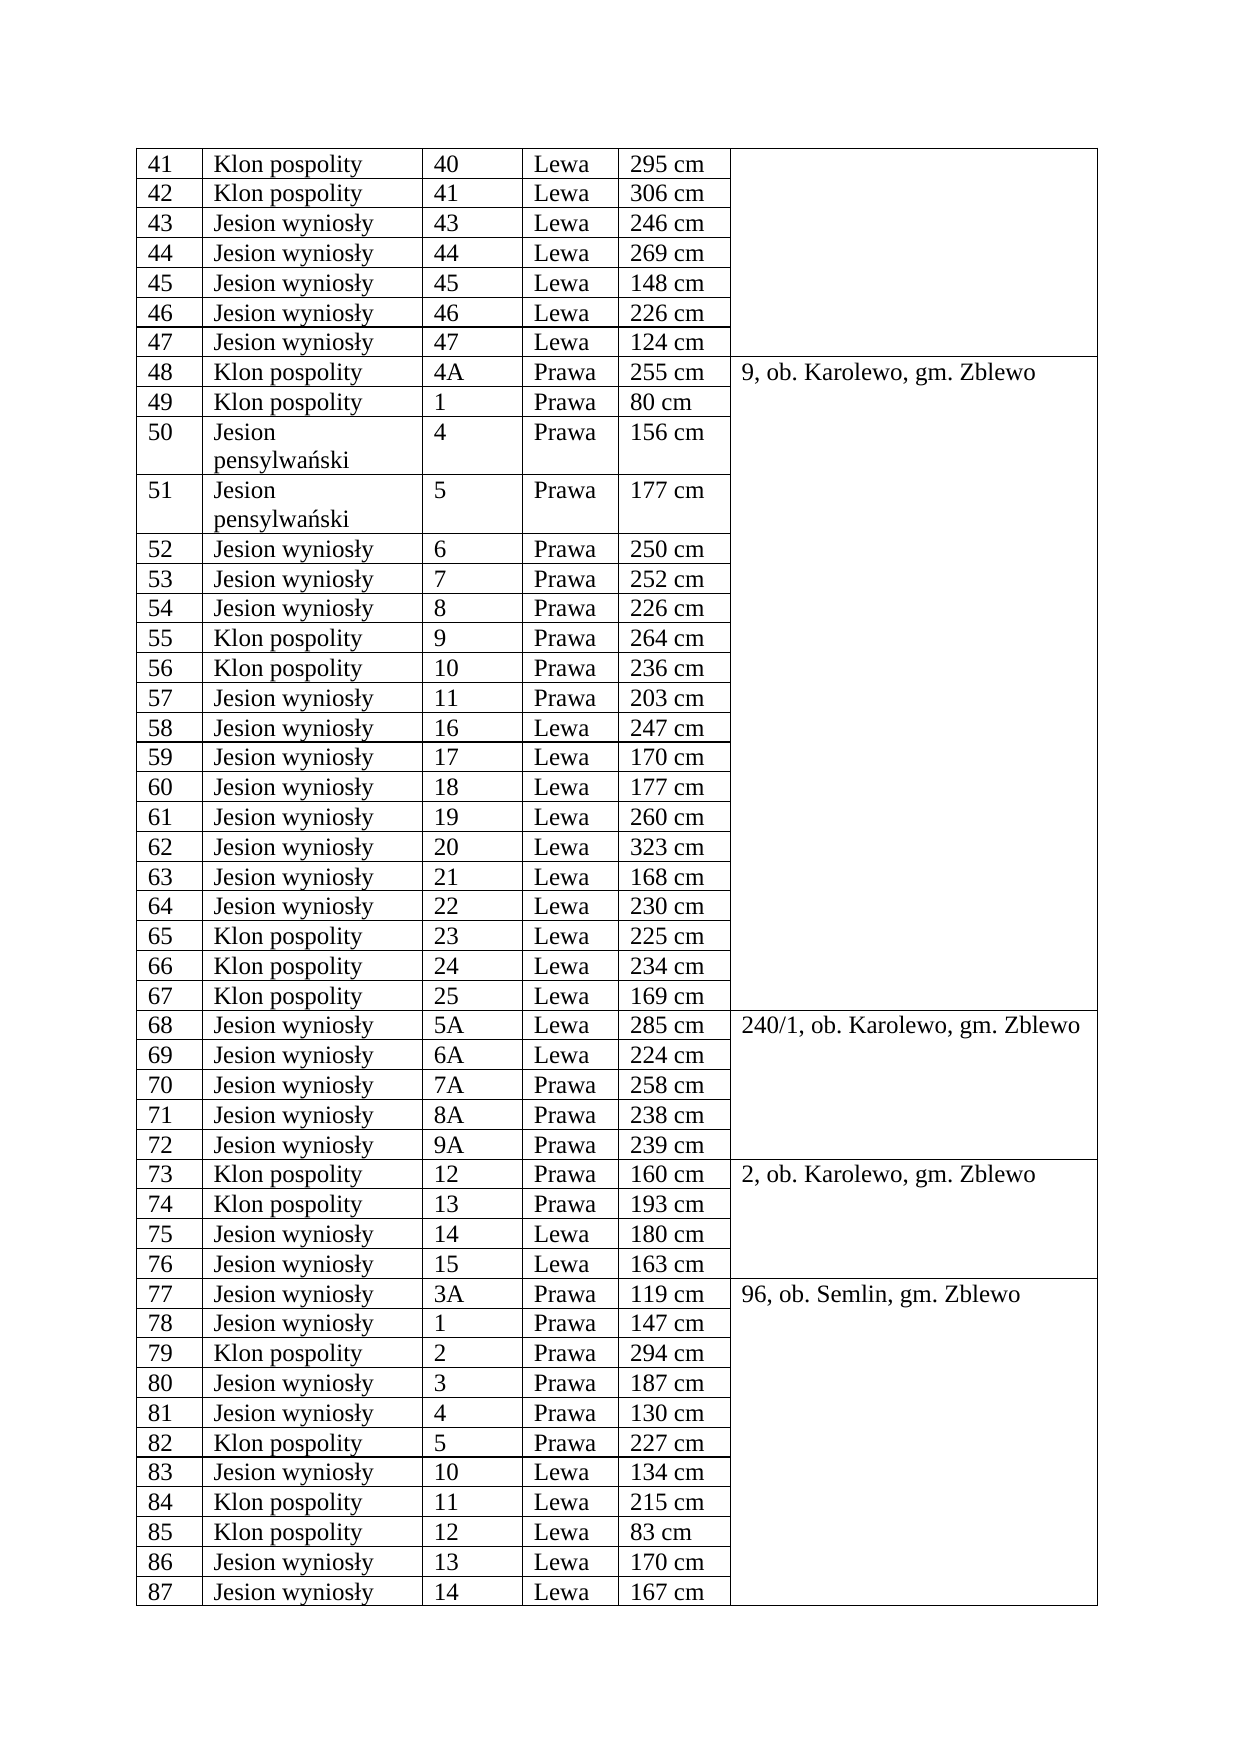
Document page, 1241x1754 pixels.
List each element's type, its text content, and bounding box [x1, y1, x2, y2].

table_cell 84 [137, 1487, 202, 1516]
table_cell Lewa [523, 1487, 618, 1516]
table_cell 269 cm [619, 238, 730, 267]
table_cell 78 [137, 1309, 202, 1337]
table_cell Lewa [523, 772, 618, 801]
table_cell Lewa [523, 1517, 618, 1546]
table_cell Jesion wyniosły [203, 1577, 422, 1605]
table_cell 234 cm [619, 951, 730, 980]
table_cell 25 [423, 981, 522, 1009]
table_cell Klon pospolity [203, 1160, 422, 1188]
table_cell 46 [137, 298, 202, 326]
table_cell Klon pospolity [203, 951, 422, 980]
table_cell 294 cm [619, 1338, 730, 1367]
table_cell Lewa [523, 149, 618, 177]
table_cell 57 [137, 683, 202, 712]
table_cell 71 [137, 1100, 202, 1129]
table_cell Lewa [523, 1040, 618, 1069]
table_cell 4 [423, 417, 522, 474]
table_cell 12 [423, 1160, 522, 1188]
table_cell Jesion wyniosły [203, 1040, 422, 1069]
table_cell 258 cm [619, 1070, 730, 1099]
table_cell 3 [423, 1368, 522, 1397]
table_cell 74 [137, 1189, 202, 1218]
table_cell 62 [137, 832, 202, 861]
table_cell 83 [137, 1458, 202, 1486]
table_cell Lewa [523, 981, 618, 1009]
table_cell 82 [137, 1428, 202, 1456]
table_cell Lewa [523, 802, 618, 831]
table_cell Lewa [523, 1219, 618, 1248]
table_cell 17 [423, 743, 522, 771]
table_cell Jesion wyniosły [203, 832, 422, 861]
table_cell Prawa [523, 387, 618, 416]
table_cell Prawa [523, 417, 618, 474]
table_cell Jesion wyniosły [203, 1011, 422, 1039]
table_cell Jesion wyniosły [203, 238, 422, 267]
table_cell Lewa [523, 1458, 618, 1486]
table_cell 72 [137, 1130, 202, 1158]
table_cell 42 [137, 179, 202, 207]
table_cell 240/1, ob. Karolewo, gm. Zblewo [731, 1011, 1097, 1158]
table_cell 47 [423, 328, 522, 356]
table_cell 285 cm [619, 1011, 730, 1039]
table_cell 247 cm [619, 713, 730, 741]
table_cell 226 cm [619, 594, 730, 622]
table_cell 45 [423, 268, 522, 297]
table_cell Prawa [523, 1279, 618, 1307]
table_cell 53 [137, 564, 202, 592]
table_cell 168 cm [619, 862, 730, 890]
table_cell Klon pospolity [203, 1487, 422, 1516]
table_cell Prawa [523, 475, 618, 533]
table_cell 12 [423, 1517, 522, 1546]
table_cell 7 [423, 564, 522, 592]
table_cell 227 cm [619, 1428, 730, 1456]
table_cell 246 cm [619, 208, 730, 237]
table_cell Prawa [523, 1368, 618, 1397]
table_cell 81 [137, 1398, 202, 1427]
table_cell 11 [423, 1487, 522, 1516]
table_cell Prawa [523, 623, 618, 652]
table_cell Jesion wyniosły [203, 862, 422, 890]
table_cell 24 [423, 951, 522, 980]
table_cell 66 [137, 951, 202, 980]
table_cell Prawa [523, 1428, 618, 1456]
table_cell 230 cm [619, 891, 730, 920]
table_cell Jesion wyniosły [203, 1547, 422, 1576]
table_cell Jesion wyniosły [203, 564, 422, 592]
table_cell Jesion wyniosły [203, 298, 422, 326]
table_cell 8A [423, 1100, 522, 1129]
table_cell Prawa [523, 683, 618, 712]
table_cell 9, ob. Karolewo, gm. Zblewo [731, 357, 1097, 1009]
table_cell 59 [137, 743, 202, 771]
table_cell 44 [423, 238, 522, 267]
table_cell 23 [423, 921, 522, 950]
table_cell Prawa [523, 653, 618, 682]
table_cell 10 [423, 1458, 522, 1486]
table_cell 224 cm [619, 1040, 730, 1069]
table_cell Jesion wyniosły [203, 683, 422, 712]
table_cell 15 [423, 1249, 522, 1278]
table_cell 4 [423, 1398, 522, 1427]
table_cell 180 cm [619, 1219, 730, 1248]
table_cell 16 [423, 713, 522, 741]
table_cell Lewa [523, 1011, 618, 1039]
table_cell 68 [137, 1011, 202, 1039]
table_cell 44 [137, 238, 202, 267]
table_cell 226 cm [619, 298, 730, 326]
table_cell 8 [423, 594, 522, 622]
table_cell 48 [137, 357, 202, 386]
table_cell Prawa [523, 1398, 618, 1427]
table_cell 5 [423, 475, 522, 533]
table_cell Lewa [523, 238, 618, 267]
table_cell Lewa [523, 328, 618, 356]
table_cell Jesion wyniosły [203, 1130, 422, 1158]
table_cell Jesion wyniosły [203, 1279, 422, 1307]
table_cell 61 [137, 802, 202, 831]
table_cell Jesion wyniosły [203, 1100, 422, 1129]
table_cell Prawa [523, 564, 618, 592]
table_cell Jesion wyniosły [203, 268, 422, 297]
table_cell 45 [137, 268, 202, 297]
table_cell 86 [137, 1547, 202, 1576]
table_cell Klon pospolity [203, 179, 422, 207]
table_cell Lewa [523, 298, 618, 326]
table_cell Lewa [523, 862, 618, 890]
table_cell 3A [423, 1279, 522, 1307]
table_cell Klon pospolity [203, 1189, 422, 1218]
table_cell 167 cm [619, 1577, 730, 1605]
table_cell 70 [137, 1070, 202, 1099]
table_cell Klon pospolity [203, 921, 422, 950]
table_cell 7A [423, 1070, 522, 1099]
table_cell 238 cm [619, 1100, 730, 1129]
table_cell 43 [137, 208, 202, 237]
table_cell Jesion wyniosły [203, 328, 422, 356]
table_cell 225 cm [619, 921, 730, 950]
table_cell 148 cm [619, 268, 730, 297]
table_cell 46 [423, 298, 522, 326]
table_cell 41 [137, 149, 202, 177]
table_cell Lewa [523, 832, 618, 861]
table_cell 52 [137, 534, 202, 563]
table_cell 69 [137, 1040, 202, 1069]
table_cell 11 [423, 683, 522, 712]
table_cell 10 [423, 653, 522, 682]
table_cell Jesion wyniosły [203, 1458, 422, 1486]
table_cell 255 cm [619, 357, 730, 386]
table_cell 19 [423, 802, 522, 831]
table_cell 50 [137, 417, 202, 474]
table_cell 9A [423, 1130, 522, 1158]
table_cell 5A [423, 1011, 522, 1039]
table_cell 54 [137, 594, 202, 622]
table_cell Lewa [523, 1577, 618, 1605]
table_cell 264 cm [619, 623, 730, 652]
table_cell 40 [423, 149, 522, 177]
table_cell Jesion wyniosły [203, 1219, 422, 1248]
table_cell 77 [137, 1279, 202, 1307]
table_cell Prawa [523, 1309, 618, 1337]
table_cell 18 [423, 772, 522, 801]
table_cell 130 cm [619, 1398, 730, 1427]
table_cell Jesion pensylwański [203, 475, 422, 533]
table_cell Jesion wyniosły [203, 208, 422, 237]
table_cell 63 [137, 862, 202, 890]
table_cell Lewa [523, 179, 618, 207]
table_cell 1 [423, 387, 522, 416]
table_cell Lewa [523, 1249, 618, 1278]
table_cell 85 [137, 1517, 202, 1546]
table_cell Prawa [523, 1070, 618, 1099]
table_cell 13 [423, 1189, 522, 1218]
table_cell 13 [423, 1547, 522, 1576]
table_cell Jesion wyniosły [203, 743, 422, 771]
table_cell 49 [137, 387, 202, 416]
table_cell 55 [137, 623, 202, 652]
table_cell Prawa [523, 357, 618, 386]
table_cell Klon pospolity [203, 1428, 422, 1456]
table_cell Prawa [523, 1160, 618, 1188]
table_cell Jesion wyniosły [203, 772, 422, 801]
table_cell 215 cm [619, 1487, 730, 1516]
table_cell Lewa [523, 891, 618, 920]
table_cell Klon pospolity [203, 149, 422, 177]
table_cell Prawa [523, 1130, 618, 1158]
table_cell 124 cm [619, 328, 730, 356]
table_cell 156 cm [619, 417, 730, 474]
table_cell Klon pospolity [203, 357, 422, 386]
table_cell 64 [137, 891, 202, 920]
table_cell 65 [137, 921, 202, 950]
table_cell 5 [423, 1428, 522, 1456]
table_cell 6A [423, 1040, 522, 1069]
table_cell 21 [423, 862, 522, 890]
table_cell 147 cm [619, 1309, 730, 1337]
table_cell 252 cm [619, 564, 730, 592]
table_cell 295 cm [619, 149, 730, 177]
table_cell 67 [137, 981, 202, 1009]
table_cell 1 [423, 1309, 522, 1337]
table_cell 75 [137, 1219, 202, 1248]
table_cell 83 cm [619, 1517, 730, 1546]
table_cell Jesion wyniosły [203, 891, 422, 920]
table_cell 160 cm [619, 1160, 730, 1188]
table_cell Prawa [523, 534, 618, 563]
table_cell 87 [137, 1577, 202, 1605]
table_cell Jesion wyniosły [203, 1309, 422, 1337]
table_cell Prawa [523, 1100, 618, 1129]
table_cell 260 cm [619, 802, 730, 831]
table_cell 43 [423, 208, 522, 237]
table_cell Jesion wyniosły [203, 802, 422, 831]
table_cell 56 [137, 653, 202, 682]
table_cell Klon pospolity [203, 981, 422, 1009]
table_cell Jesion wyniosły [203, 1368, 422, 1397]
table_cell 80 [137, 1368, 202, 1397]
table_cell Lewa [523, 951, 618, 980]
table_cell Jesion wyniosły [203, 534, 422, 563]
table_cell 203 cm [619, 683, 730, 712]
table_cell 96, ob. Semlin, gm. Zblewo [731, 1279, 1097, 1605]
table_cell 80 cm [619, 387, 730, 416]
table_cell 187 cm [619, 1368, 730, 1397]
table_cell 2 [423, 1338, 522, 1367]
table_cell 306 cm [619, 179, 730, 207]
table_cell Prawa [523, 594, 618, 622]
table_cell Klon pospolity [203, 623, 422, 652]
table_cell 14 [423, 1219, 522, 1248]
table_cell 51 [137, 475, 202, 533]
table_cell Klon pospolity [203, 387, 422, 416]
table_cell 250 cm [619, 534, 730, 563]
table_cell Lewa [523, 208, 618, 237]
table_cell Klon pospolity [203, 653, 422, 682]
table_cell Jesion pensylwański [203, 417, 422, 474]
table_cell Jesion wyniosły [203, 1070, 422, 1099]
table_cell 170 cm [619, 743, 730, 771]
table_cell Lewa [523, 921, 618, 950]
table_cell 239 cm [619, 1130, 730, 1158]
table_cell 14 [423, 1577, 522, 1605]
table_cell Klon pospolity [203, 1338, 422, 1367]
table_cell Prawa [523, 1338, 618, 1367]
table_cell 76 [137, 1249, 202, 1278]
table_cell Lewa [523, 1547, 618, 1576]
table_cell Prawa [523, 1189, 618, 1218]
table_cell 323 cm [619, 832, 730, 861]
table_cell 47 [137, 328, 202, 356]
table_cell 236 cm [619, 653, 730, 682]
table_cell Jesion wyniosły [203, 1398, 422, 1427]
table_cell 73 [137, 1160, 202, 1188]
table_cell 134 cm [619, 1458, 730, 1486]
table_cell 119 cm [619, 1279, 730, 1307]
table_cell 169 cm [619, 981, 730, 1009]
table_cell 163 cm [619, 1249, 730, 1278]
table_cell 58 [137, 713, 202, 741]
table_cell 60 [137, 772, 202, 801]
table_cell 9 [423, 623, 522, 652]
table_cell 177 cm [619, 772, 730, 801]
table_cell Jesion wyniosły [203, 713, 422, 741]
table_cell 41 [423, 179, 522, 207]
table_cell 20 [423, 832, 522, 861]
table_cell Lewa [523, 268, 618, 297]
table_cell Klon pospolity [203, 1517, 422, 1546]
table_cell Jesion wyniosły [203, 1249, 422, 1278]
table_cell Jesion wyniosły [203, 594, 422, 622]
table_cell 2, ob. Karolewo, gm. Zblewo [731, 1160, 1097, 1278]
table_cell 22 [423, 891, 522, 920]
table_cell 6 [423, 534, 522, 563]
table_cell 193 cm [619, 1189, 730, 1218]
table_cell 79 [137, 1338, 202, 1367]
table_cell Lewa [523, 713, 618, 741]
table_cell 177 cm [619, 475, 730, 533]
table_cell 170 cm [619, 1547, 730, 1576]
table_cell 4A [423, 357, 522, 386]
table_cell Lewa [523, 743, 618, 771]
